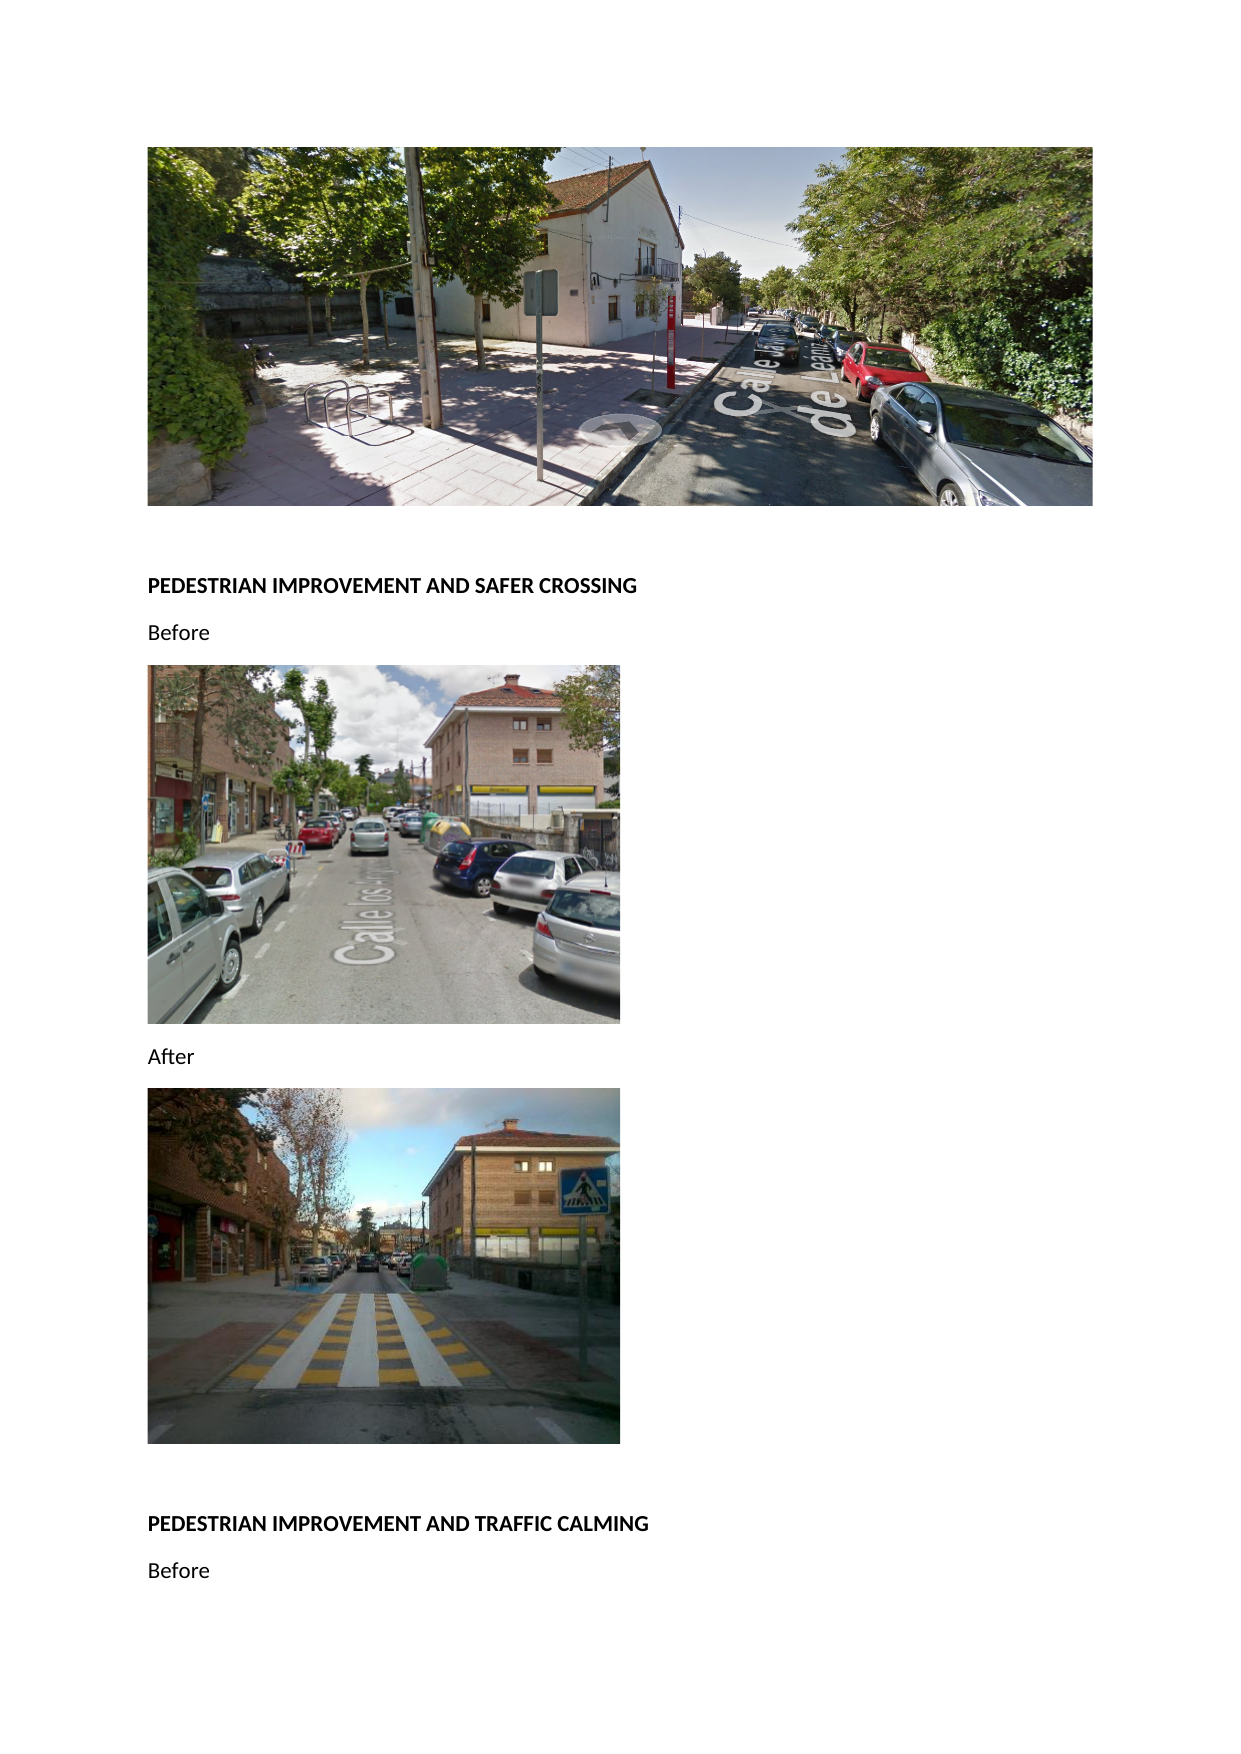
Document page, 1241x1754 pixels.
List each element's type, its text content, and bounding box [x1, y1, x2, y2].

text Before [148, 1556, 1092, 1584]
text PEDESTRIAN IMPROVEMENT AND SAFER CROSSING [148, 572, 1092, 600]
text After [148, 1042, 1092, 1070]
text Before [148, 618, 1092, 647]
picture [147, 1088, 621, 1444]
picture [147, 147, 1093, 506]
picture [147, 665, 621, 1024]
text PEDESTRIAN IMPROVEMENT AND TRAFFIC CALMING [148, 1509, 1092, 1537]
